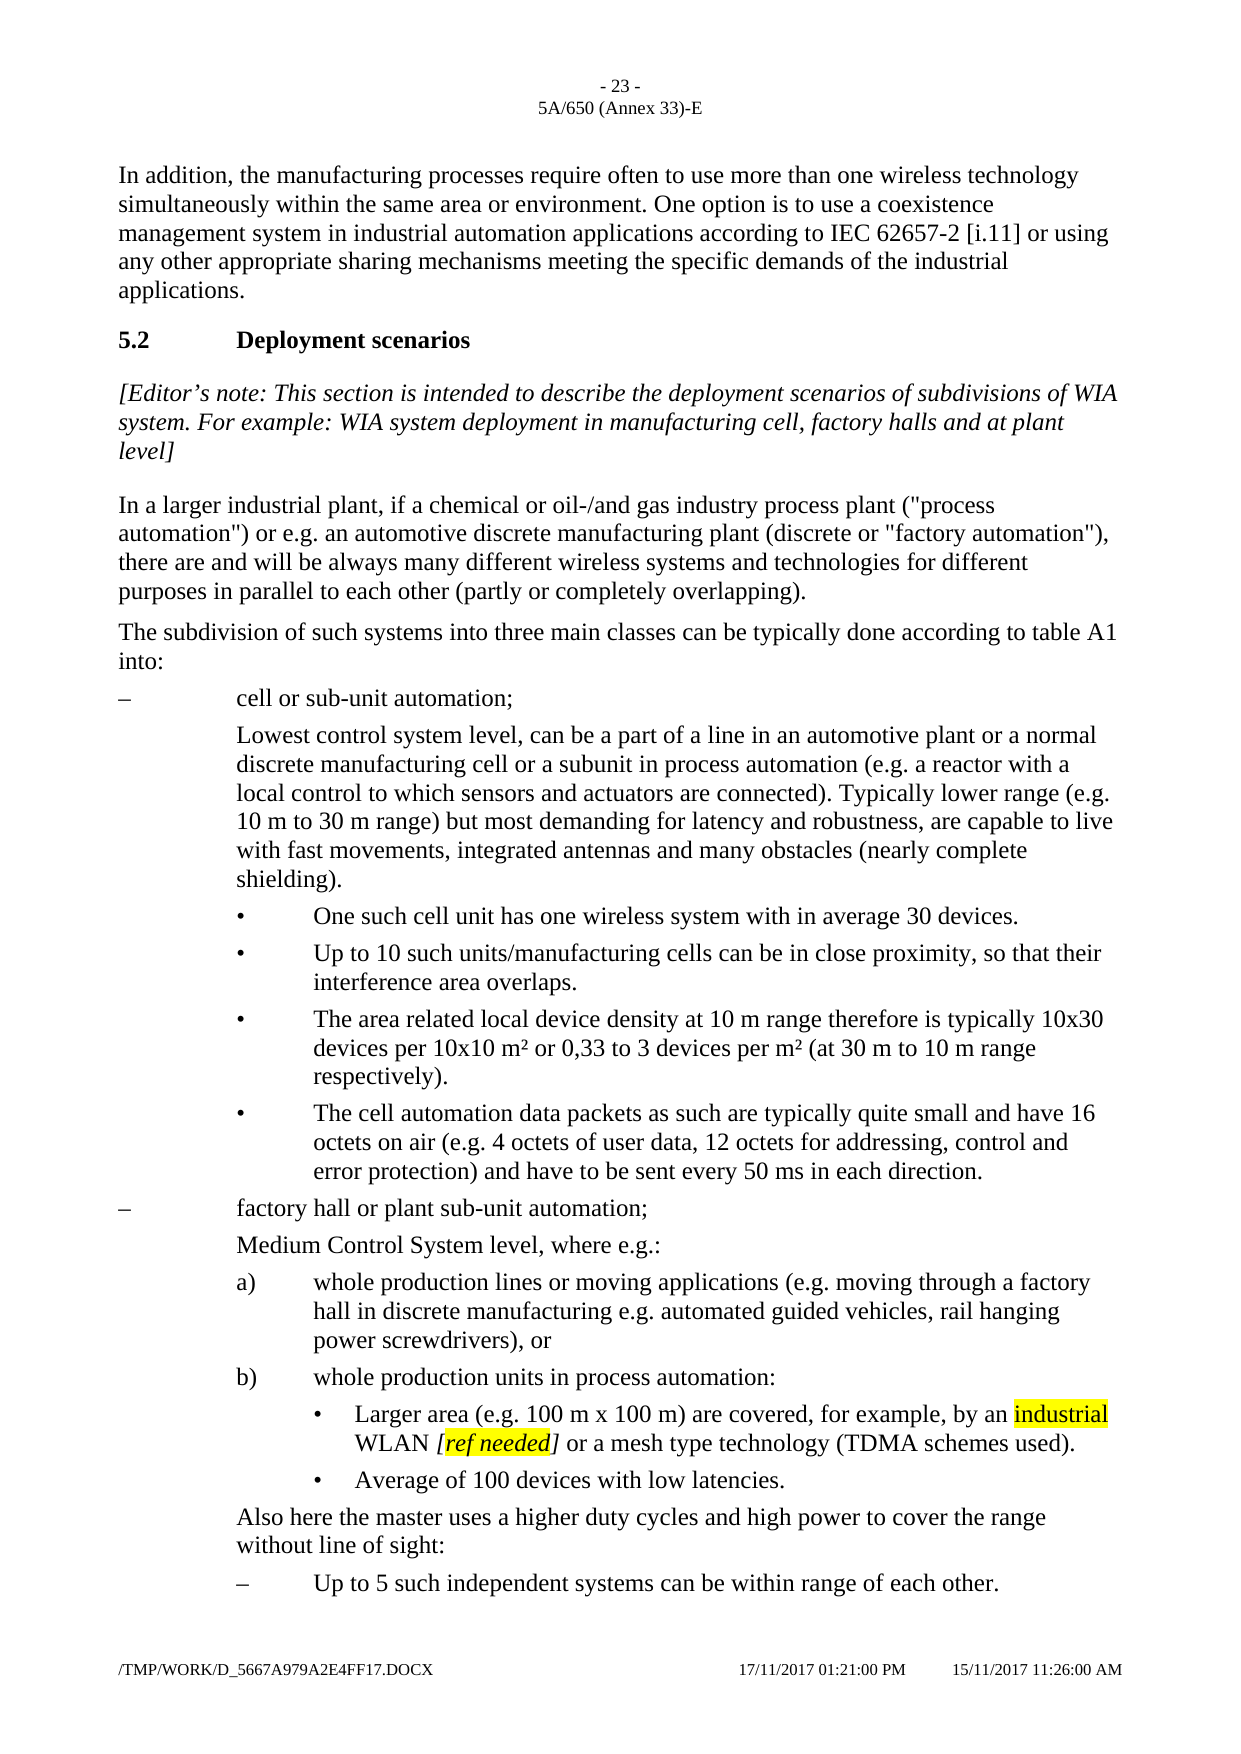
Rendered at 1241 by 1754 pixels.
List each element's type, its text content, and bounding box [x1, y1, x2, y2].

text – Up to 5 such independent systems can be within range of each other. [236, 1568, 1122, 1596]
text • Larger area (e.g. 100 m x 100 m) are covered, for example, by an industrial WLAN [ref needed] or a mesh type technology (TDMA schemes used). [313, 1399, 1122, 1456]
text In a larger industrial plant, if a chemical or oil-/and gas industry process plant ("process automation") or e.g. an automotive discrete manufacturing plant (discrete or "factory automation"), there are and will be always many different wireless systems and technologies for different purposes in parallel to each other (partly or completely overlapping). [118, 490, 1122, 605]
text Lowest control system level, can be a part of a line in an automotive plant or a normal discrete manufacturing cell or a subunit in process automation (e.g. a reactor with a local control to which sensors and actuators are connected). Typically lower range (e.g. 10 m to 30 m range) but most demanding for latency and robustness, are capable to live with fast movements, integrated antennas and many obstacles (nearly complete shielding). [118, 720, 1122, 893]
text The subdivision of such systems into three main classes can be typically done according to table A1 into: [118, 617, 1122, 675]
text Also here the master uses a higher duty cycles and high power to cover the range without line of sight: [118, 1502, 1122, 1559]
text b) whole production units in process automation: [236, 1362, 1122, 1391]
text • Up to 10 such units/manufacturing cells can be in close proximity, so that their interference area overlaps. [236, 938, 1122, 996]
text • The area related local device density at 10 m range therefore is typically 10x30 devices per 10x10 m² or 0,33 to 3 devices per m² (at 30 m to 10 m range respectively). [236, 1004, 1122, 1090]
text [Editor’s note: This section is intended to describe the deployment scenarios of subdivisions of WIA system. For example: WIA system deployment in manufacturing cell, factory halls and at plant level] [118, 378, 1122, 465]
text a) whole production lines or moving applications (e.g. moving through a factory hall in discrete manufacturing e.g. automated guided vehicles, rail hanging power screwdrivers), or [236, 1267, 1122, 1353]
text • One such cell unit has one wireless system with in average 30 devices. [236, 901, 1122, 930]
text Medium Control System level, where e.g.: [118, 1230, 1122, 1259]
text • Average of 100 devices with low latencies. [313, 1465, 1122, 1493]
text – factory hall or plant sub-unit automation; [118, 1193, 1122, 1222]
subtitle 5.2 Deployment scenarios [118, 325, 1122, 353]
text • The cell automation data packets as such are typically quite small and have 16 octets on air (e.g. 4 octets of user data, 12 octets for addressing, control and error protection) and have to be sent every 50 ms in each direction. [236, 1098, 1122, 1185]
text In addition, the manufacturing processes require often to use more than one wireless technology simultaneously within the same area or environment. One option is to use a coexistence management system in industrial automation applications according to IEC 62657-2 [i.11] or using any other appropriate sharing mechanisms meeting the specific demands of the industrial applications. [118, 160, 1122, 304]
text – cell or sub-unit automation; [118, 683, 1122, 712]
